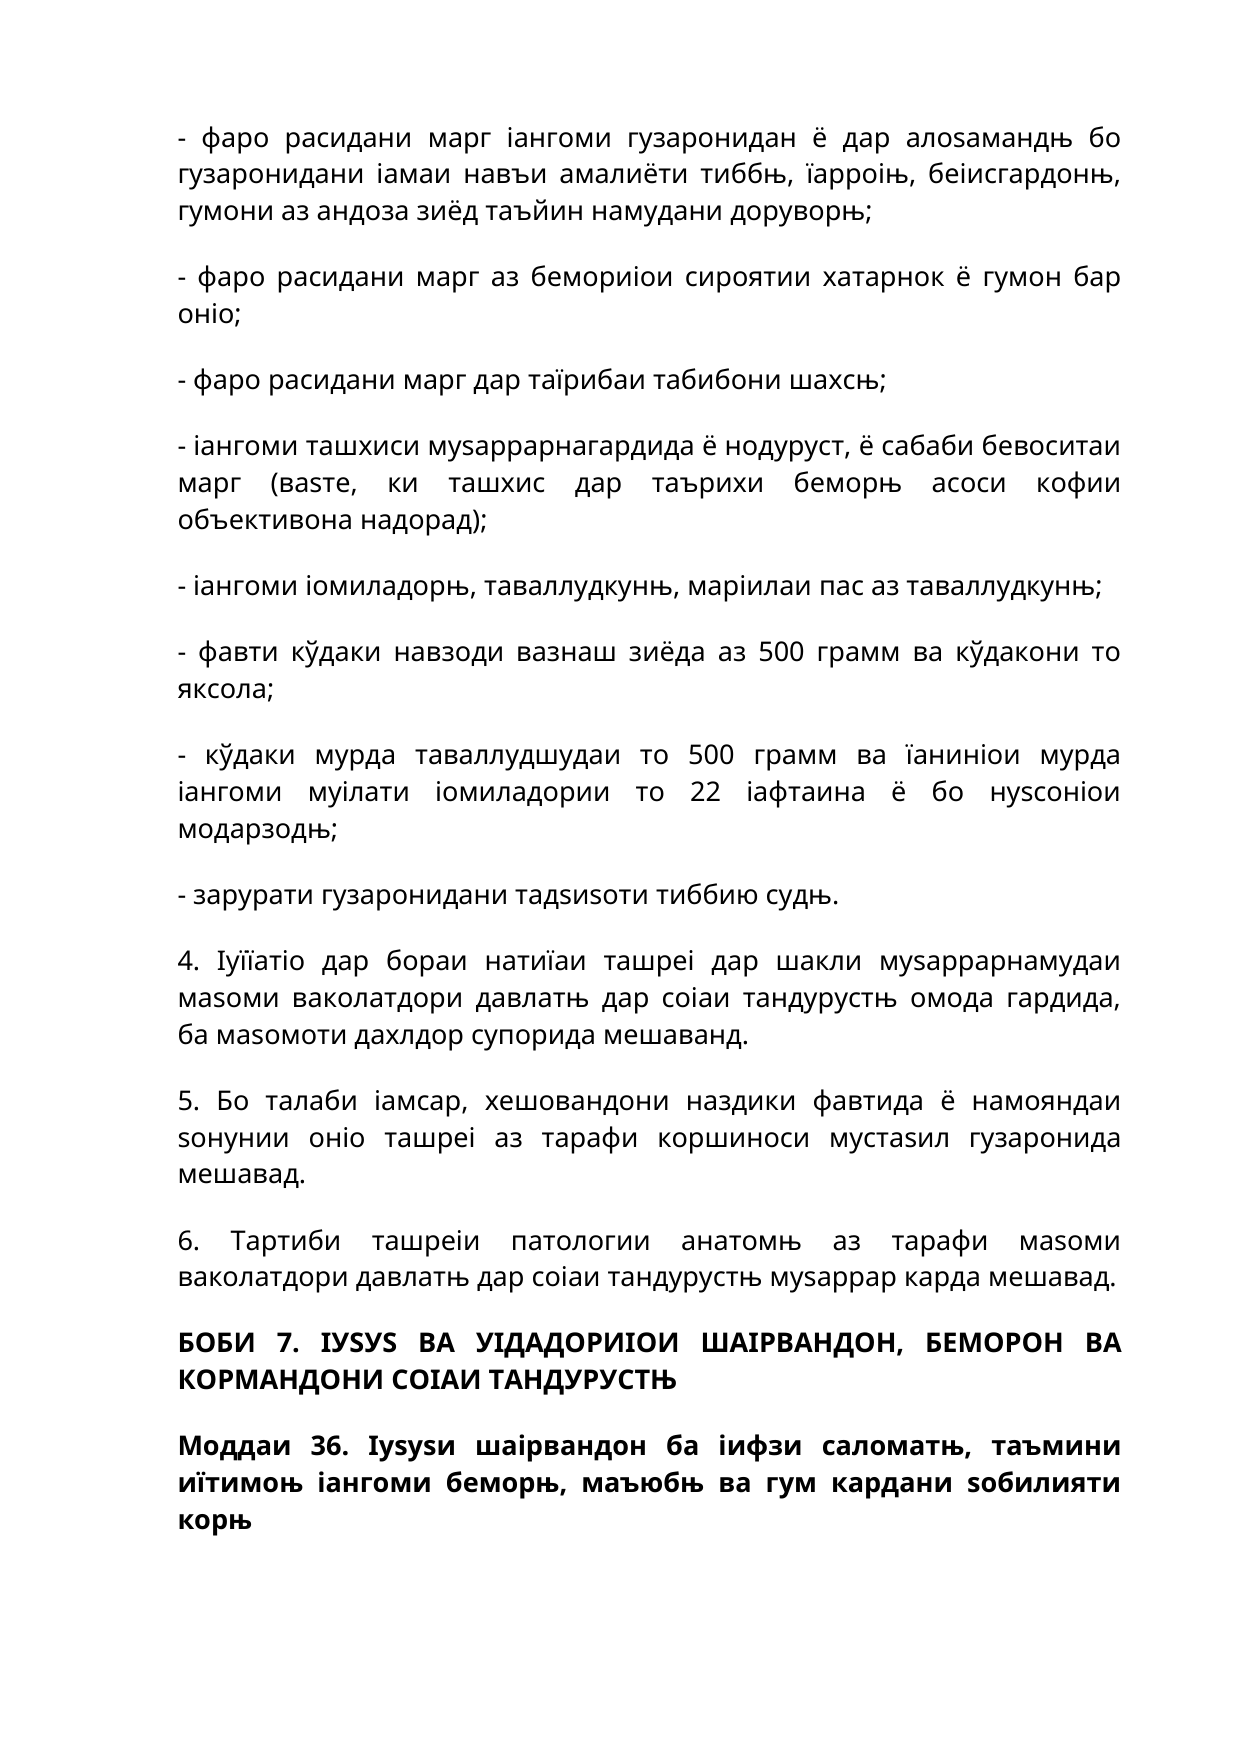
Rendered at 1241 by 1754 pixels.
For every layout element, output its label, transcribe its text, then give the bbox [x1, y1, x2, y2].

text - фаро расидани марг іангоми гузаронидан ё дар алоѕамандњ бо гузаронидани іамаи навъи амалиёти тиббњ, їарроіњ, беіисгардонњ, гумони аз андоза зиёд таъйин намудани доруворњ; [177, 118, 1122, 229]
text - фаро расидани марг дар таїрибаи табибони шахсњ; [177, 361, 1122, 398]
text Моддаи 36. Іуѕуѕи шаірвандон ба іифзи саломатњ, таъмини иїтимоњ іангоми беморњ, маъюбњ ва гум кардани ѕобилияти корњ [177, 1427, 1122, 1537]
text - іангоми ташхиси муѕаррарнагардида ё нодуруст, ё сабаби бевоситаи марг (ваѕте, ки ташхис дар таърихи беморњ асоси кофии объективона надорад); [177, 427, 1122, 537]
text - іангоми іомиладорњ, таваллудкунњ, маріилаи пас аз таваллудкунњ; [177, 567, 1122, 603]
text 5. Бо талаби іамсар, хешовандони наздики фавтида ё намояндаи ѕонунии оніо ташреі аз тарафи коршиноси мустаѕил гузаронида мешавад. [177, 1081, 1122, 1192]
text - зарурати гузаронидани тадѕиѕоти тиббию судњ. [177, 875, 1122, 912]
text - фавти кўдаки навзоди вазнаш зиёда аз 500 грамм ва кўдакони то яксола; [177, 633, 1122, 706]
text БОБИ 7. ІУЅУЅ ВА УІДАДОРИІОИ ШАІРВАНДОН, БЕМОРОН ВА КОРМАНДОНИ СОІАИ ТАНДУРУСТЊ [177, 1324, 1122, 1398]
text - фаро расидани марг аз бемориіои сироятии хатарнок ё гумон бар оніо; [177, 258, 1122, 332]
text 6. Тартиби ташреіи патологии анатомњ аз тарафи маѕоми ваколатдори давлатњ дар соіаи тандурустњ муѕаррар карда мешавад. [177, 1221, 1122, 1295]
text 4. Іуїїатіо дар бораи натиїаи ташреі дар шакли муѕаррарнамудаи маѕоми ваколатдори давлатњ дар соіаи тандурустњ омода гардида, ба маѕомоти дахлдор супорида мешаванд. [177, 941, 1122, 1052]
text - кўдаки мурда таваллудшудаи то 500 грамм ва їаниніои мурда іангоми муілати іомиладории то 22 іафтаина ё бо нуѕсоніои модарзодњ; [177, 736, 1122, 846]
